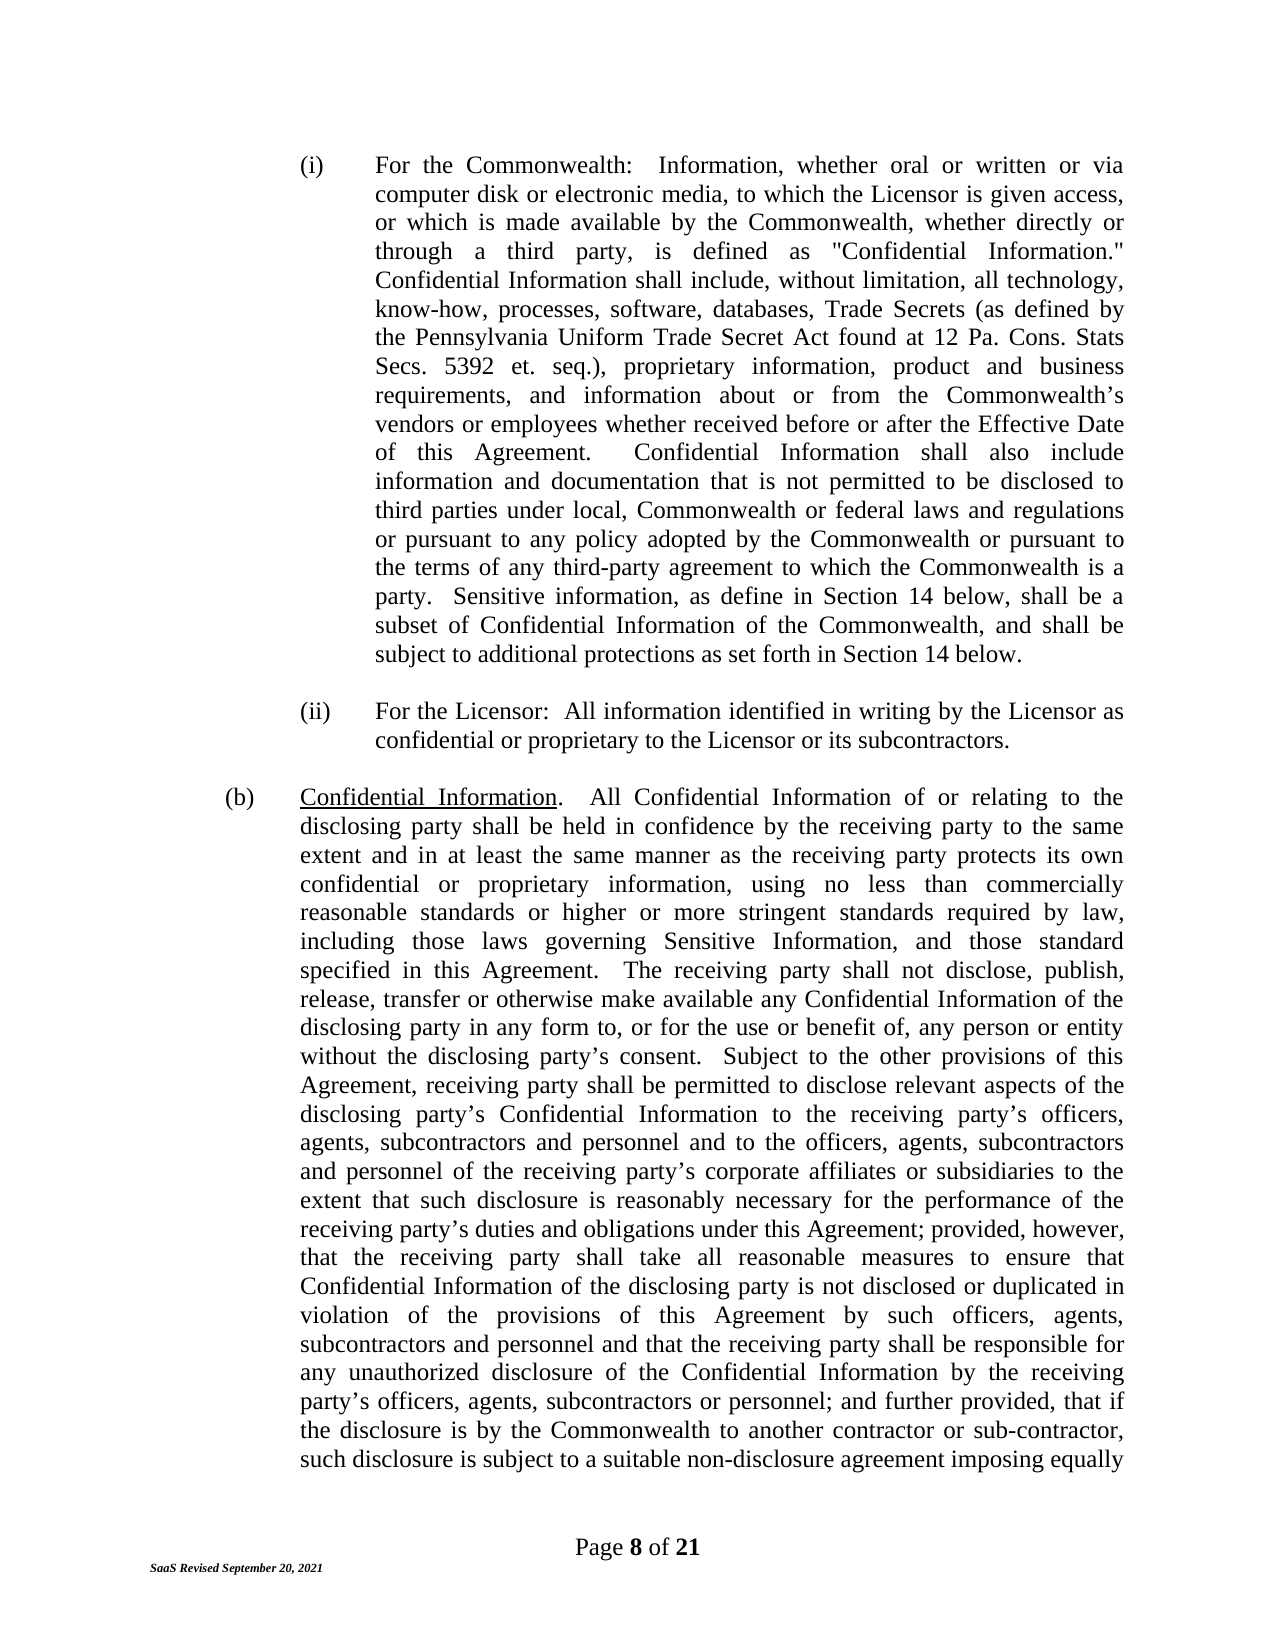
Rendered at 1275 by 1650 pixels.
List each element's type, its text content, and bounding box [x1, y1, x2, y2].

list For the Licensor: All information identified in writing by the Licensor as confidential or proprietary to the Licensor or its subcontractors. [300, 696, 1125, 754]
list For the Commonwealth: Information, whether oral or written or via computer disk or electronic media, to which the Licensor is given access, or which is made available by the Commonwealth, whether directly or through a third party, is defined as "Confidential Information." Confidential Information shall include, without limitation, all technology, know-how, processes, software, databases, Trade Secrets (as defined by the Pennsylvania Uniform Trade Secret Act found at 12 Pa. Cons. Stats Secs. 5392 et. seq.), proprietary information, product and business requirements, and information about or from the Commonwealth’s vendors or employees whether received before or after the Effective Date of this Agreement. Confidential Information shall also include information and documentation that is not permitted to be disclosed to third parties under local, Commonwealth or federal laws and regulations or pursuant to any policy adopted by the Commonwealth or pursuant to the terms of any third-party agreement to which the Commonwealth is a party. Sensitive information, as define in Section 14 below, shall be a subset of Confidential Information of the Commonwealth, and shall be subject to additional protections as set forth in Section 14 below. [300, 150, 1125, 667]
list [225, 782, 1125, 1472]
